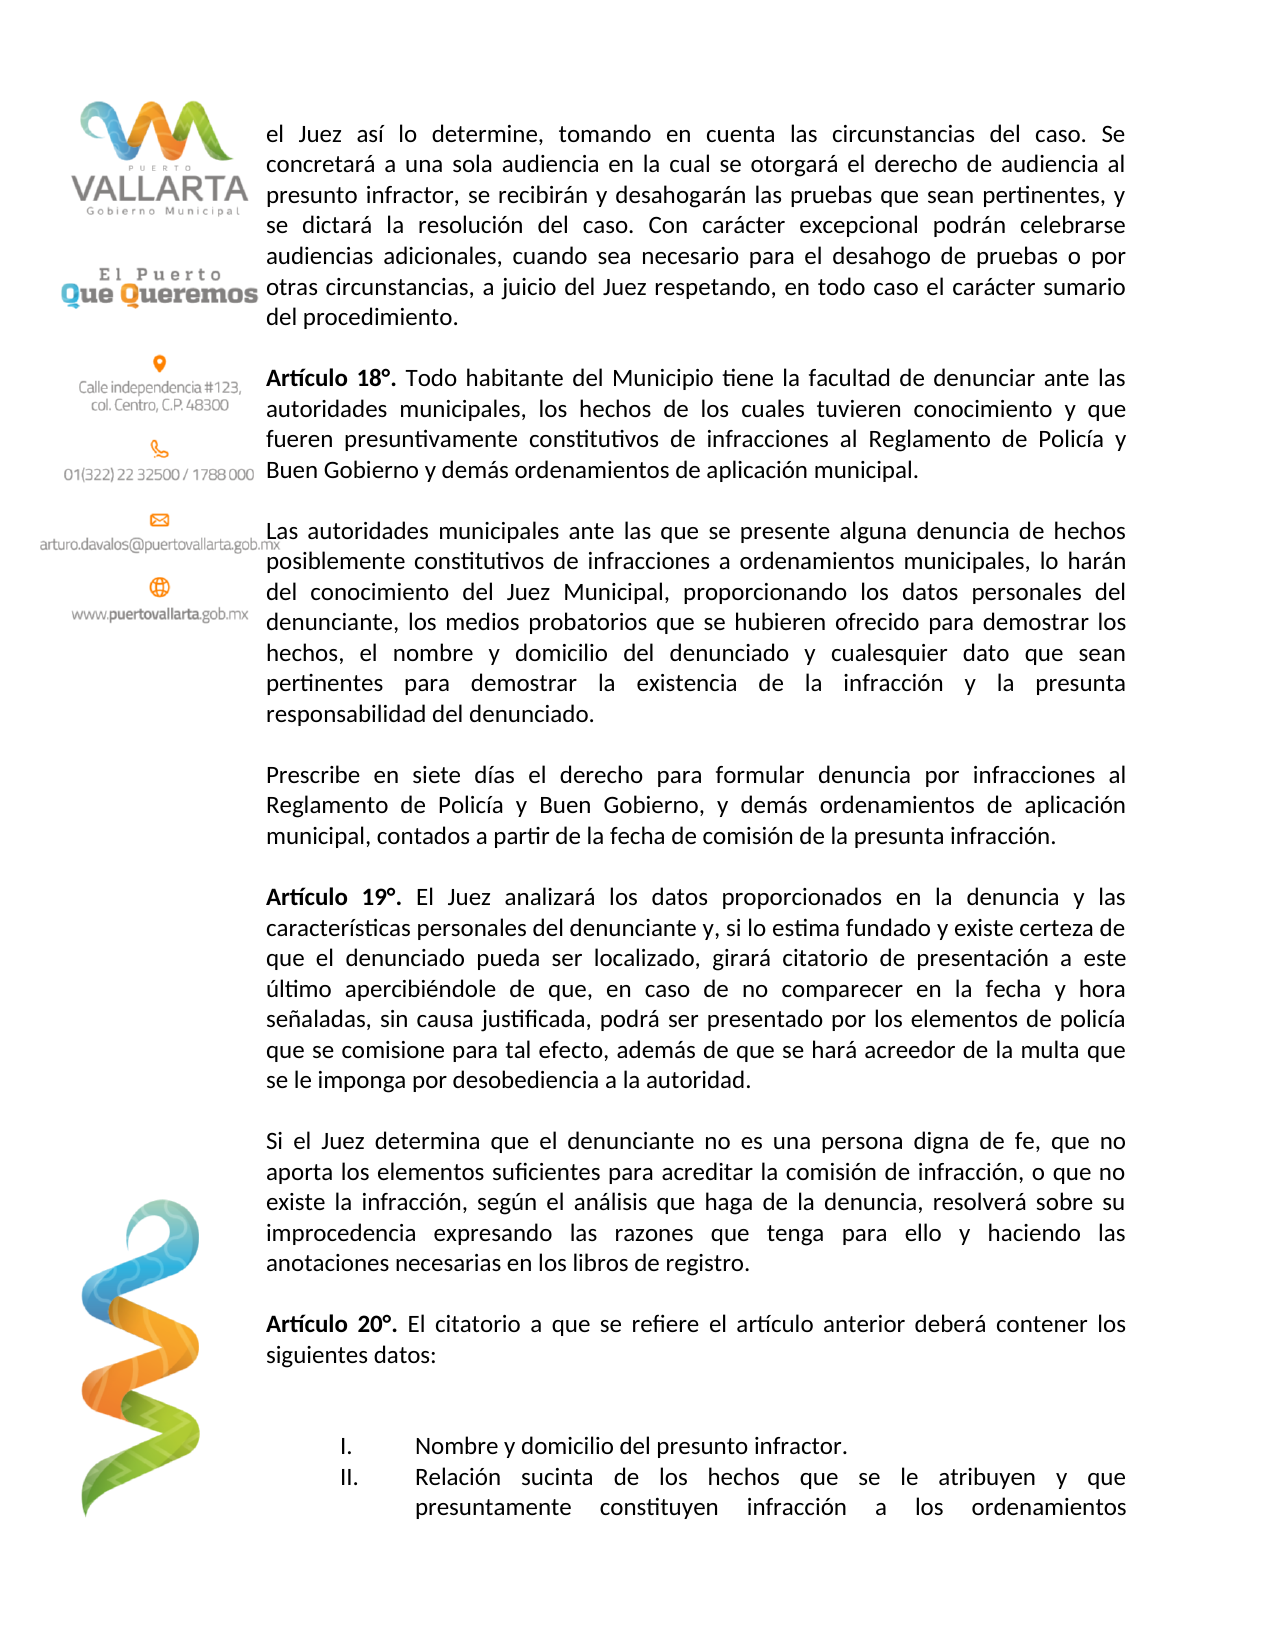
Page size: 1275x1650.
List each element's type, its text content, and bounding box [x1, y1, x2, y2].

text Prescribe en siete días el derecho para formular denuncia por infracciones al Reglamento de Policía y Buen Gobierno, y demás ordenamientos de aplicación municipal, contados a partir de la fecha de comisión de la presunta infracción. [266, 759, 1127, 851]
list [340, 1461, 1127, 1522]
picture [66, 1172, 226, 1544]
text Las autoridades municipales ante las que se presente alguna denuncia de hechos posiblemente constitutivos de infracciones a ordenamientos municipales, lo harán del conocimiento del Juez Municipal, proporcionando los datos personales del denunciante, los medios probatorios que se hubieren ofrecido para demostrar los hechos, el nombre y domicilio del denunciado y cualesquier dato que sean pertinentes para demostrar la existencia de la infracción y la presunta responsabilidad del denunciado. [266, 515, 1127, 728]
list Nombre y domicilio del presunto infractor. [340, 1431, 1127, 1461]
text Artículo 19°. El Juez analizará los datos proporcionados en la denuncia y las características personales del denunciante y, si lo estima fundado y existe certeza de que el denunciado pueda ser localizado, girará citatorio de presentación a este último apercibiéndole de que, en caso de no comparecer en la fecha y hora señaladas, sin causa justificada, podrá ser presentado por los elementos de policía que se comisione para tal efecto, además de que se hará acreedor de la multa que se le imponga por desobediencia a la autoridad. [266, 881, 1127, 1095]
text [266, 118, 1127, 332]
text Artículo 20°. El citatorio a que se refiere el artículo anterior deberá contener los siguientes datos: [266, 1308, 1127, 1369]
text Artículo 18°. Todo habitante del Municipio tiene la facultad de denunciar ante las autoridades municipales, los hechos de los cuales tuvieren conocimiento y que fueren presuntivamente constitutivos de infracciones al Reglamento de Policía y Buen Gobierno y demás ordenamientos de aplicación municipal. [266, 362, 1127, 484]
text Si el Juez determina que el denunciante no es una persona digna de fe, que no aporta los elementos suficientes para acreditar la comisión de infracción, o que no existe la infracción, según el análisis que haga de la denuncia, resolverá sobre su improcedencia expresando las razones que tenga para ello y haciendo las anotaciones necesarias en los libros de registro. [266, 1125, 1127, 1278]
picture [30, 90, 300, 632]
